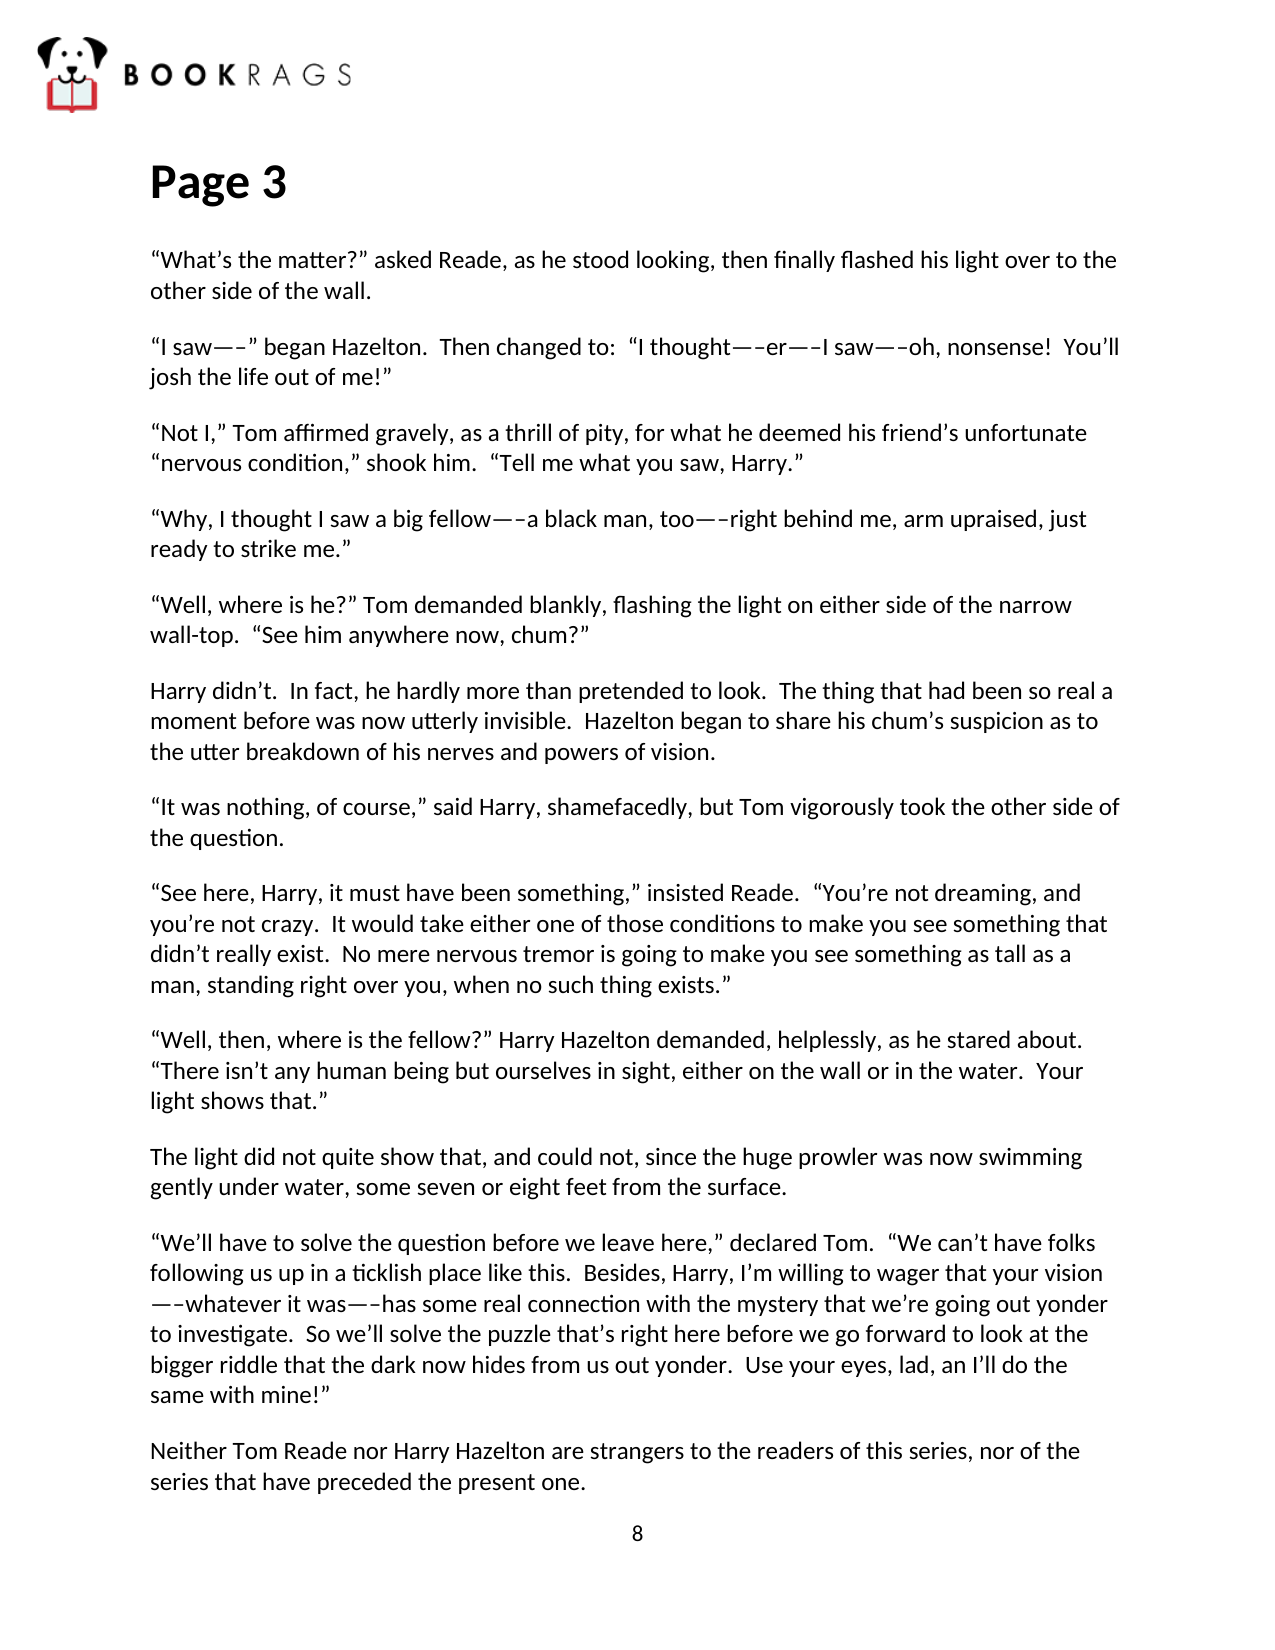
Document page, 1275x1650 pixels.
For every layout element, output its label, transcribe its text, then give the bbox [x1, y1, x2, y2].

text “See here, Harry, it must have been something,” insisted Reade. “You’re not dreaming, and you’re not crazy. It would take either one of those conditions to make you see something that didn’t really exist. No mere nervous tremor is going to make you see something as tall as a man, standing right over you, when no such thing exists.” [150, 877, 1125, 999]
text “Well, then, where is the fellow?” Harry Hazelton demanded, helplessly, as he stared about. “There isn’t any human being but ourselves in sight, either on the wall or in the water. Your light shows that.” [150, 1024, 1125, 1116]
text “What’s the matter?” asked Reade, as he stood looking, then finally flashed his light over to the other side of the wall. [150, 244, 1125, 306]
text “I saw—–­” began Hazelton. Then changed to: “I thought—–­er—–­I saw—–­oh, nonsense! You’ll josh the life out of me!” [150, 331, 1125, 392]
text Page 3 [150, 150, 1125, 211]
text “Not I,” Tom affirmed gravely, as a thrill of pity, for what he deemed his friend’s unfortunate “nervous condition,” shook him. “Tell me what you saw, Harry.” [150, 417, 1125, 478]
text “We’ll have to solve the question before we leave here,” declared Tom. “We can’t have folks following us up in a ticklish place like this. Besides, Harry, I’m willing to wager that your vision—–­whatever it was—–­has some real connection with the mystery that we’re going out yonder to investigate. So we’ll solve the puzzle that’s right here before we go forward to look at the bigger riddle that the dark now hides from us out yonder. Use your eyes, lad, an I’ll do the same with mine!” [150, 1227, 1125, 1410]
text Neither Tom Reade nor Harry Hazelton are strangers to the readers of this series, nor of the series that have preceded the present one. [150, 1435, 1125, 1496]
text “It was nothing, of course,” said Harry, shamefacedly, but Tom vigorously took the other side of the question. [150, 791, 1125, 852]
text “Well, where is he?” Tom demanded blankly, flashing the light on either side of the narrow wall-top. “See him anywhere now, chum?” [150, 589, 1125, 650]
text The light did not quite show that, and could not, since the huge prowler was now swimming gently under water, some seven or eight feet from the surface. [150, 1141, 1125, 1202]
text Harry didn’t. In fact, he hardly more than pretended to look. The thing that had been so real a moment before was now utterly invisible. Hazelton began to share his chum’s suspicion as to the utter breakdown of his nerves and powers of vision. [150, 675, 1125, 766]
text “Why, I thought I saw a big fellow—–­a black man, too—–­right behind me, arm upraised, just ready to strike me.” [150, 503, 1125, 564]
picture [37, 37, 351, 113]
